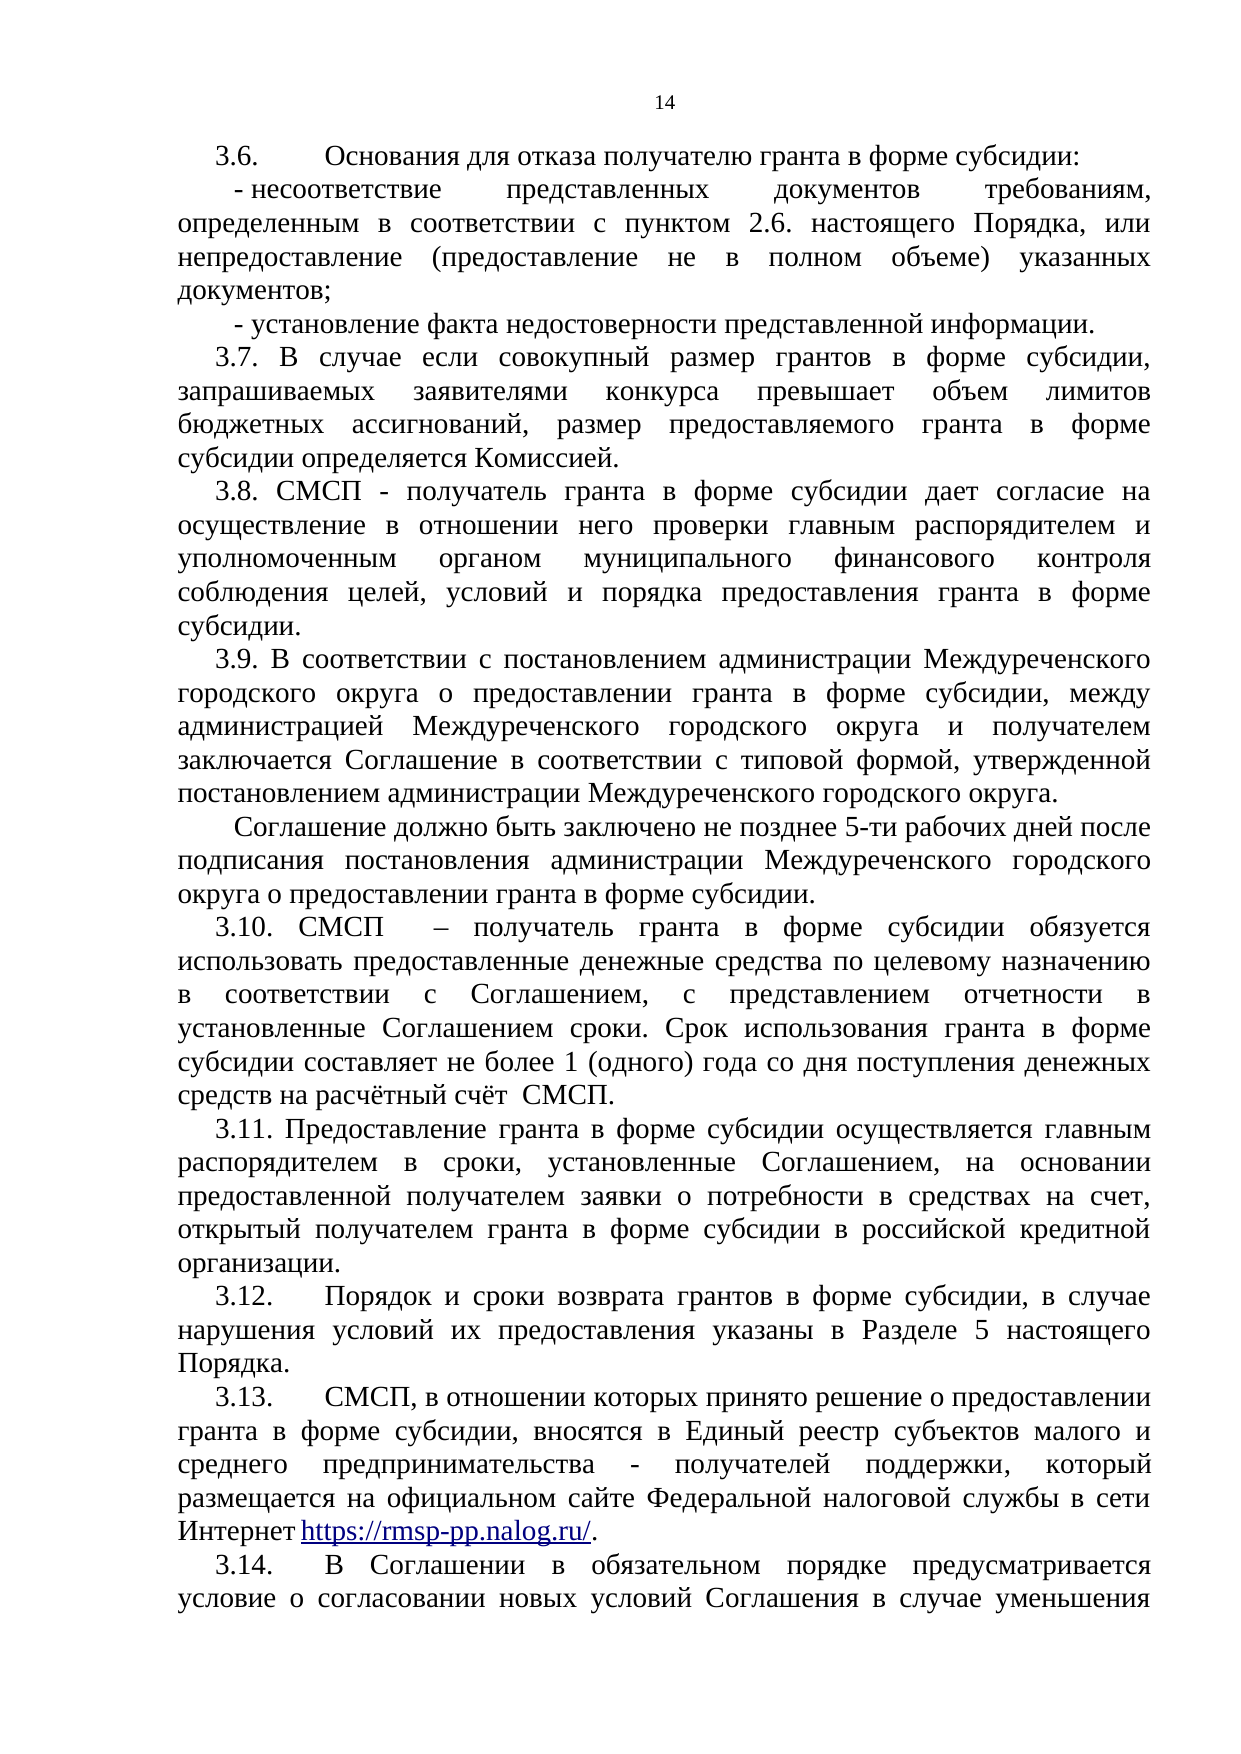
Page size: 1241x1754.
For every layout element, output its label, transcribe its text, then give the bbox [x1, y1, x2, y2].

text 3.12. Порядок и сроки возврата грантов в форме субсидии, в случае нарушения условий их предоставления указаны в Разделе 5 настоящего Порядка. [177, 1278, 1152, 1379]
text Соглашение должно быть заключено не позднее 5-ти рабочих дней после подписания постановления администрации Междуреченского городского округа о предоставлении гранта в форме субсидии. [177, 809, 1152, 909]
text 3.8. СМСП - получатель гранта в форме субсидии дает согласие на осуществление в отношении него проверки главным распорядителем и уполномоченным органом муниципального финансового контроля соблюдения целей, условий и порядка предоставления гранта в форме субсидии. [177, 473, 1152, 641]
text - установление факта недостоверности представленной информации. [177, 306, 1152, 339]
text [177, 1547, 1152, 1614]
text 3.11. Предоставление гранта в форме субсидии осуществляется главным распорядителем в сроки, установленные Соглашением, на основании предоставленной получателем заявки о потребности в средствах на счет, открытый получателем гранта в форме субсидии в российской кредитной организации. [177, 1111, 1152, 1278]
text 3.6. Основания для отказа получателю гранта в форме субсидии: [177, 138, 1152, 172]
text 3.7. В случае если совокупный размер грантов в форме субсидии, запрашиваемых заявителями конкурса превышает объем лимитов бюджетных ассигнований, размер предоставляемого гранта в форме субсидии определяется Комиссией. [177, 339, 1152, 473]
text 3.13. СМСП, в отношении которых принято решение о предоставлении гранта в форме субсидии, вносятся в Единый реестр субъектов малого и среднего предпринимательства - получателей поддержки, который размещается на официальном сайте Федеральной налоговой службы в сети Интернет https://rmsp-pp.nalog.ru/. [177, 1379, 1152, 1547]
text - несоответствие представленных документов требованиям, определенным в соответствии с пунктом 2.6. настоящего Порядка, или непредоставление (предоставление не в полном объеме) указанных документов; [177, 172, 1152, 306]
text 3.10. СМСП – получатель гранта в форме субсидии обязуется использовать предоставленные денежные средства по целевому назначению в соответствии с Соглашением, с представлением отчетности в установленные Соглашением сроки. Срок использования гранта в форме субсидии составляет не более 1 (одного) года со дня поступления денежных средств на расчётный счёт СМСП. [177, 909, 1152, 1111]
text 3.9. В соответствии с постановлением администрации Междуреченского городского округа о предоставлении гранта в форме субсидии, между администрацией Междуреченского городского округа и получателем заключается Соглашение в соответствии с типовой формой, утвержденной постановлением администрации Междуреченского городского округа. [177, 641, 1152, 809]
